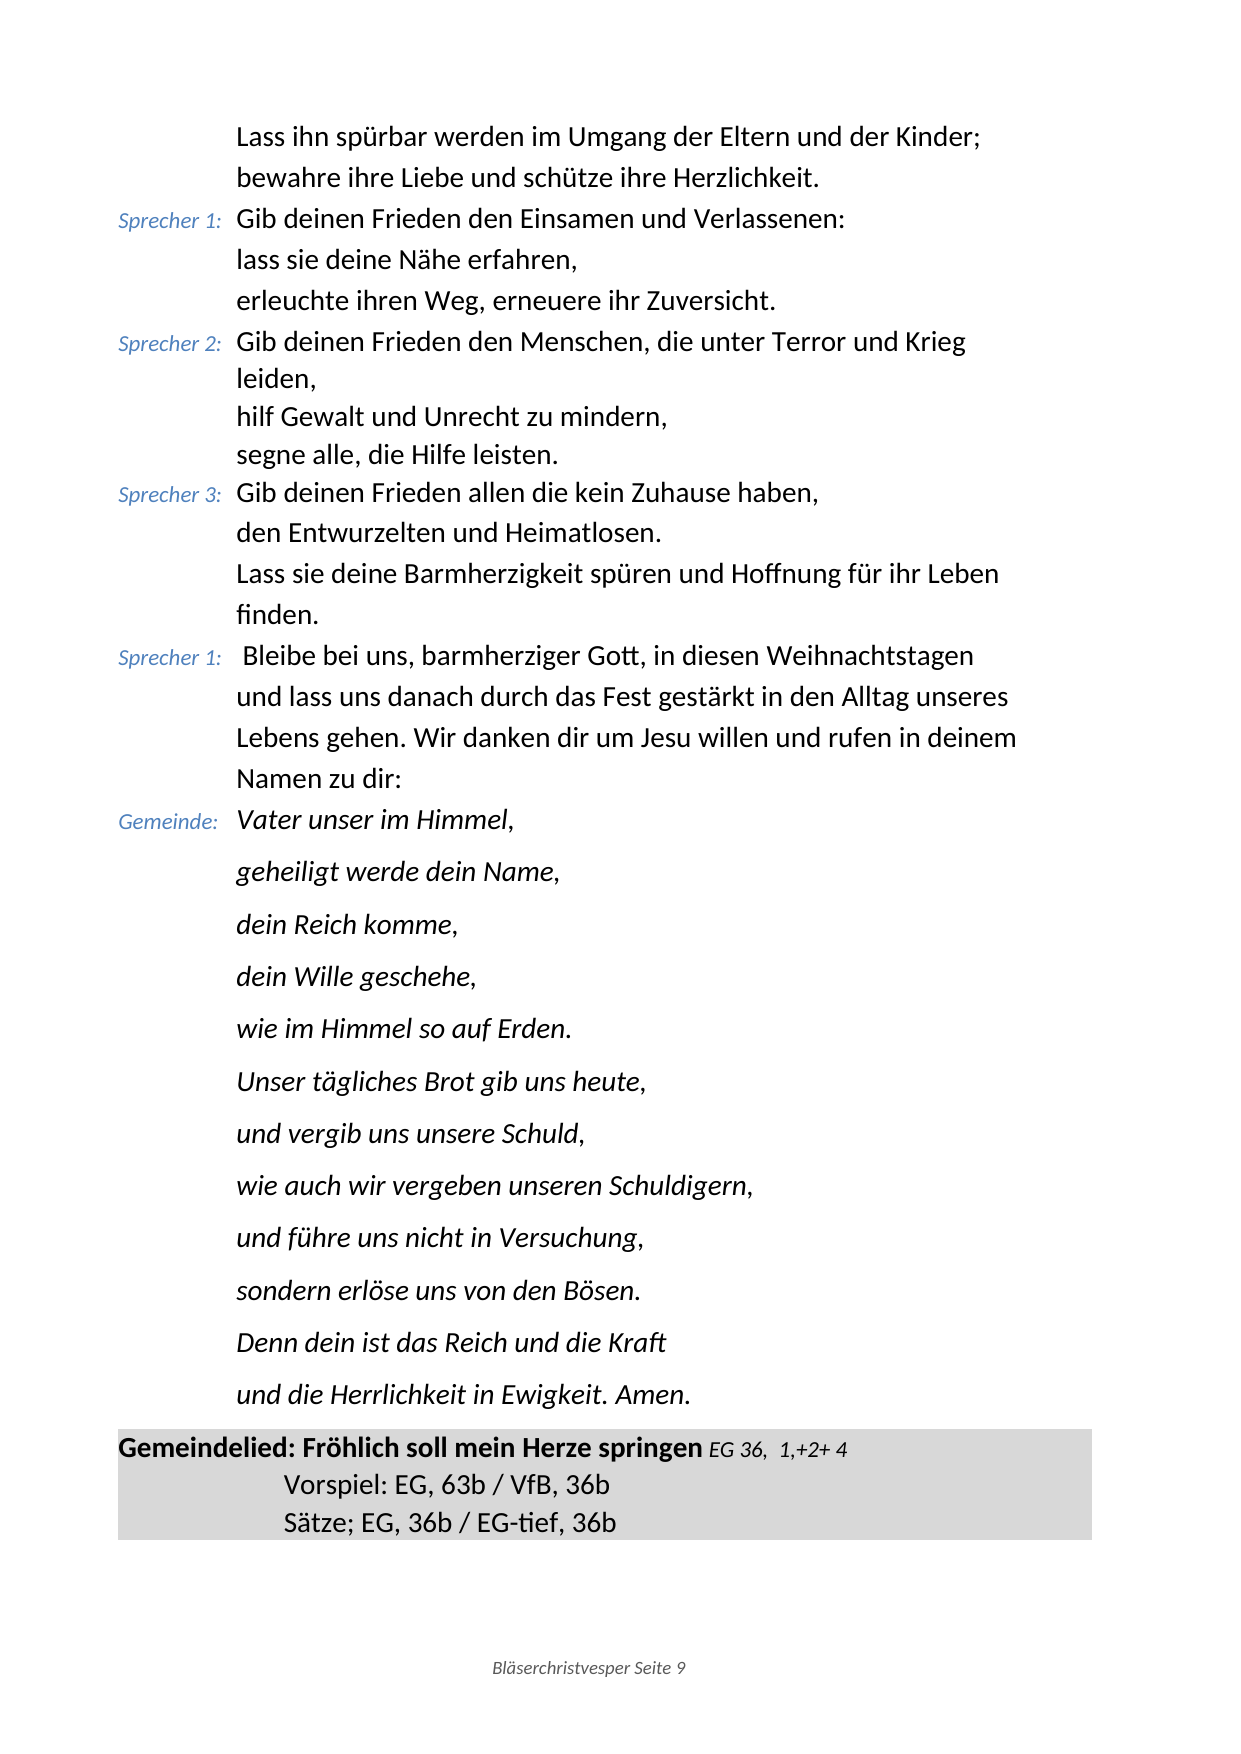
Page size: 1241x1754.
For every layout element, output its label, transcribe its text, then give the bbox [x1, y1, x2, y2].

text Lass ihn spürbar werden im Umgang der Eltern und der Kinder; bewahre ihre Liebe und schütze ihre Herzlichkeit. [236, 118, 1092, 195]
text wie im Himmel so auf Erden. [118, 1010, 1092, 1046]
text Sprecher 3: Gib deinen Frieden allen die kein Zuhause haben, den Entwurzelten und Heimatlosen. [118, 474, 1092, 550]
text Unser tägliches Brot gib uns heute, [118, 1063, 1092, 1098]
text Denn dein ist das Reich und die Kraft [118, 1324, 1092, 1360]
text wie auch wir vergeben unseren Schuldigern, [118, 1167, 1092, 1203]
text Sprecher 1: Bleibe bei uns, barmherziger Gott, in diesen Weihnachtstagen und lass uns danach durch das Fest gestärkt in den Alltag unseres Lebens gehen. Wir danken dir um Jesu willen und rufen in deinem Namen zu dir: [118, 637, 1092, 796]
text dein Wille geschehe, [118, 958, 1092, 994]
text Gemeinde: Vater unser im Himmel, [118, 801, 1092, 837]
text und vergib uns unsere Schuld, [118, 1115, 1092, 1151]
text Sprecher 2: Gib deinen Frieden den Menschen, die unter Terror und Krieg leiden, hilf Gewalt und Unrecht zu mindern, [118, 323, 1092, 434]
text dein Reich komme, [118, 906, 1092, 941]
text segne alle, die Hilfe leisten. [236, 436, 1092, 472]
text geheiligt werde dein Name, [118, 853, 1092, 889]
text Sprecher 1: Gib deinen Frieden den Einsamen und Verlassenen: lass sie deine Nähe erfahren, erleuchte ihren Weg, erneuere ihr Zuversicht. [118, 200, 1092, 317]
text sondern erlöse uns von den Bösen. [118, 1272, 1092, 1307]
text und die Herrlichkeit in Ewigkeit. Amen. [236, 1376, 1092, 1412]
text Gemeindelied: Fröhlich soll mein Herze springen EG 36, 1,+2+ 4 Vorspiel: EG, 63b / VfB, 36b Sätze; EG, 36b / EG-tief, 36b [118, 1429, 1092, 1540]
text Lass sie deine Barmherzigkeit spüren und Hoffnung für ihr Leben finden. [236, 556, 1092, 632]
text und führe uns nicht in Versuchung, [118, 1219, 1092, 1255]
